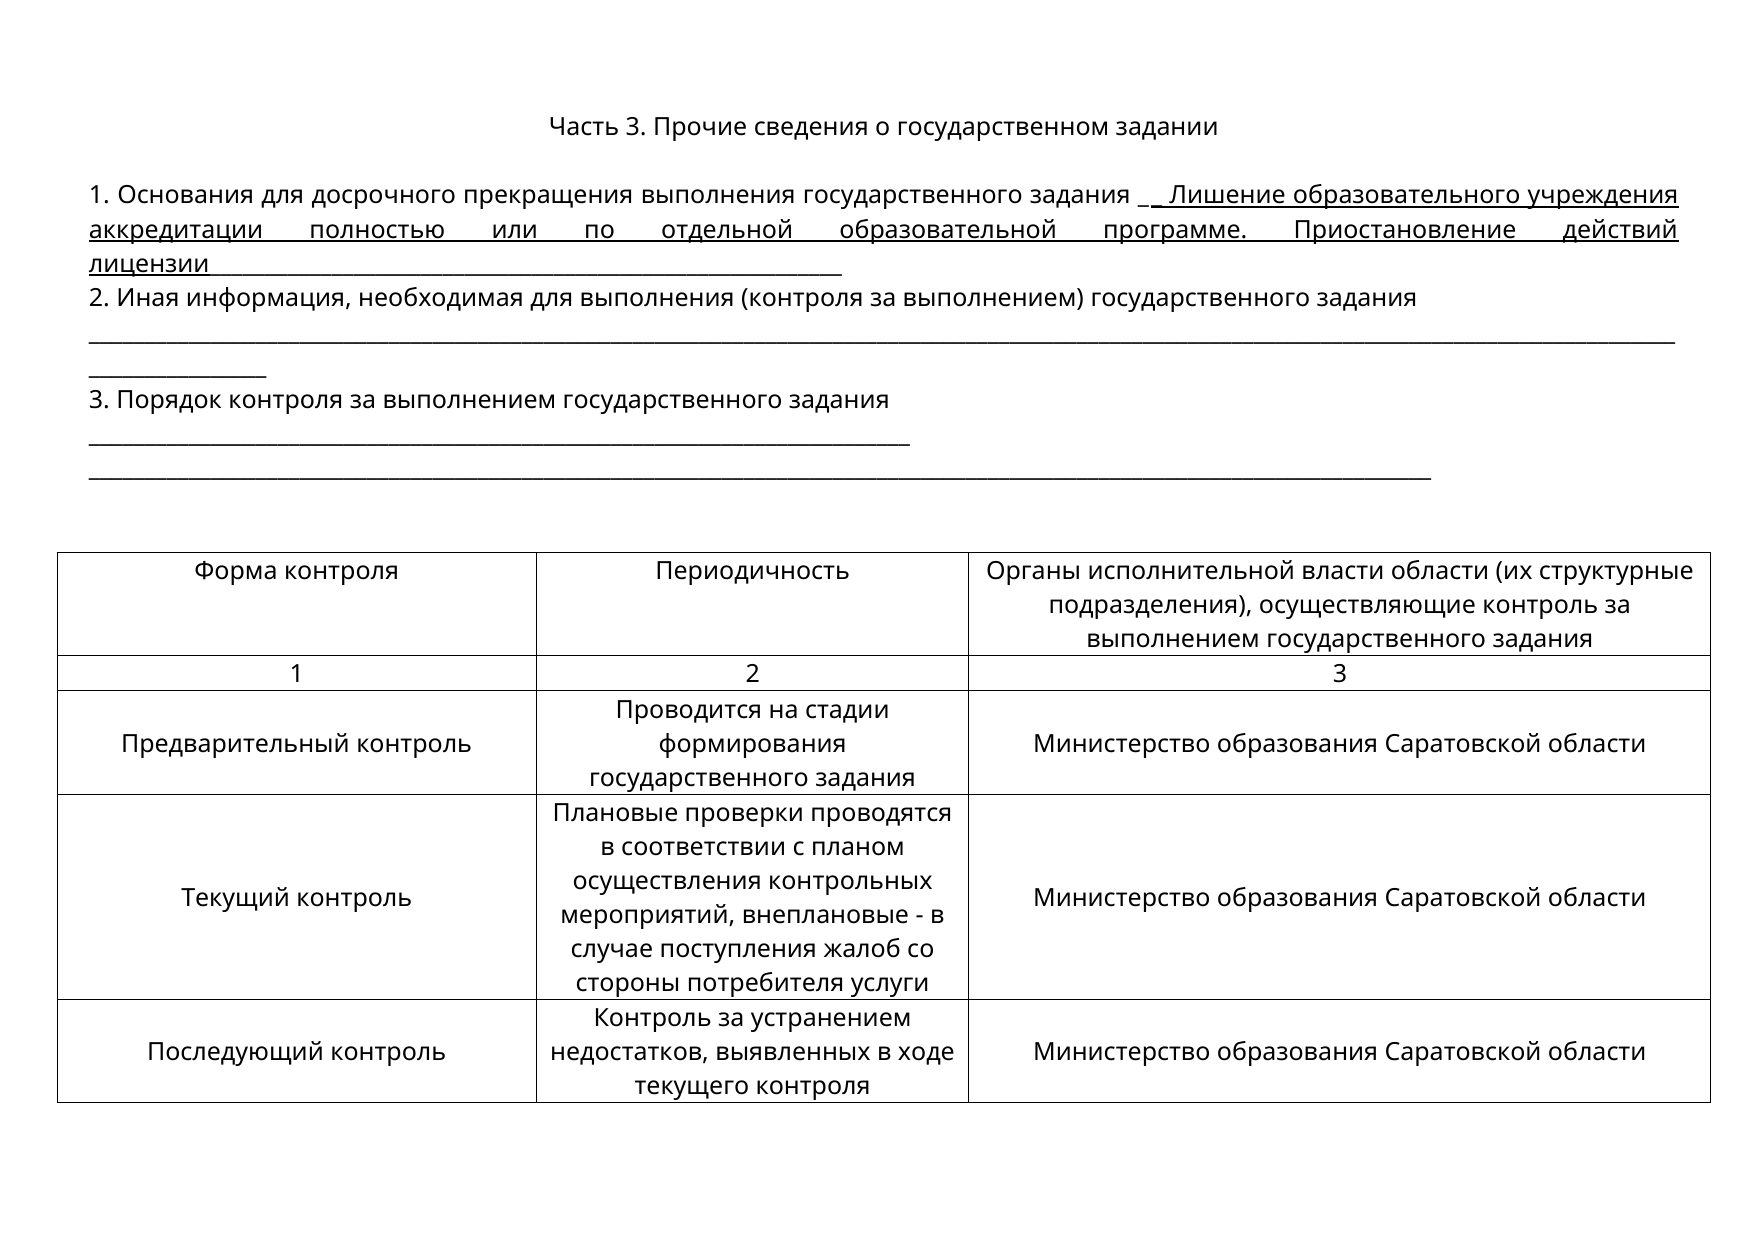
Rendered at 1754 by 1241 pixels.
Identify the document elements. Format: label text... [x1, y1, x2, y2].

table_header Органы исполнительной власти области (их структурные подразделения), осуществляющие контроль за выполнением государственного задания [969, 553, 1710, 655]
table_cell Министерство образования Саратовской области [969, 795, 1710, 999]
text 1. Основания для досрочного прекращения выполнения государственного задания __ Лишение образовательного учреждения аккредитации полностью или по отдельной образовательной программе. Приостановление действий лицензии_________________________________________________________ [89, 177, 1679, 240]
table_header Форма контроля [58, 553, 536, 655]
table_cell Контроль за устранением недостатков, выявленных в ходе текущего контроля [537, 1000, 968, 1102]
table_cell Текущий контроль [58, 795, 536, 999]
table_cell Плановые проверки проводятся в соответствии с планом осуществления контрольных мероприятий, внеплановые - в случае поступления жалоб со стороны потребителя услуги [537, 795, 968, 999]
text _________________________________________________________________________________________________________________________ [89, 450, 1679, 484]
table_cell Предварительный контроль [58, 691, 536, 793]
text 2. Иная информация, необходимая для выполнения (контроля за выполнением) государственного задания _______________________________________________________________________________________________________________________________________________________________ [89, 279, 1679, 382]
table_cell 2 [537, 656, 968, 690]
text Часть 3. Прочие сведения о государственном задании [89, 109, 1679, 143]
table_header Периодичность [537, 553, 968, 655]
table_cell Министерство образования Саратовской области [969, 1000, 1710, 1102]
table_cell 3 [969, 656, 1710, 690]
table_cell 1 [58, 656, 536, 690]
text 1. Основания для досрочного прекращения выполнения государственного задания __ Лишение образовательного учреждения аккредитации полностью или по отдельной образовательной программе. Приостановление действий лицензии_________________________________________________________ [89, 242, 1679, 279]
table_cell Проводится на стадии формирования государственного задания [537, 691, 968, 793]
table_cell Министерство образования Саратовской области [969, 691, 1710, 793]
table_cell Последующий контроль [58, 1000, 536, 1102]
text 3. Порядок контроля за выполнением государственного задания __________________________________________________________________________ [89, 382, 1679, 450]
